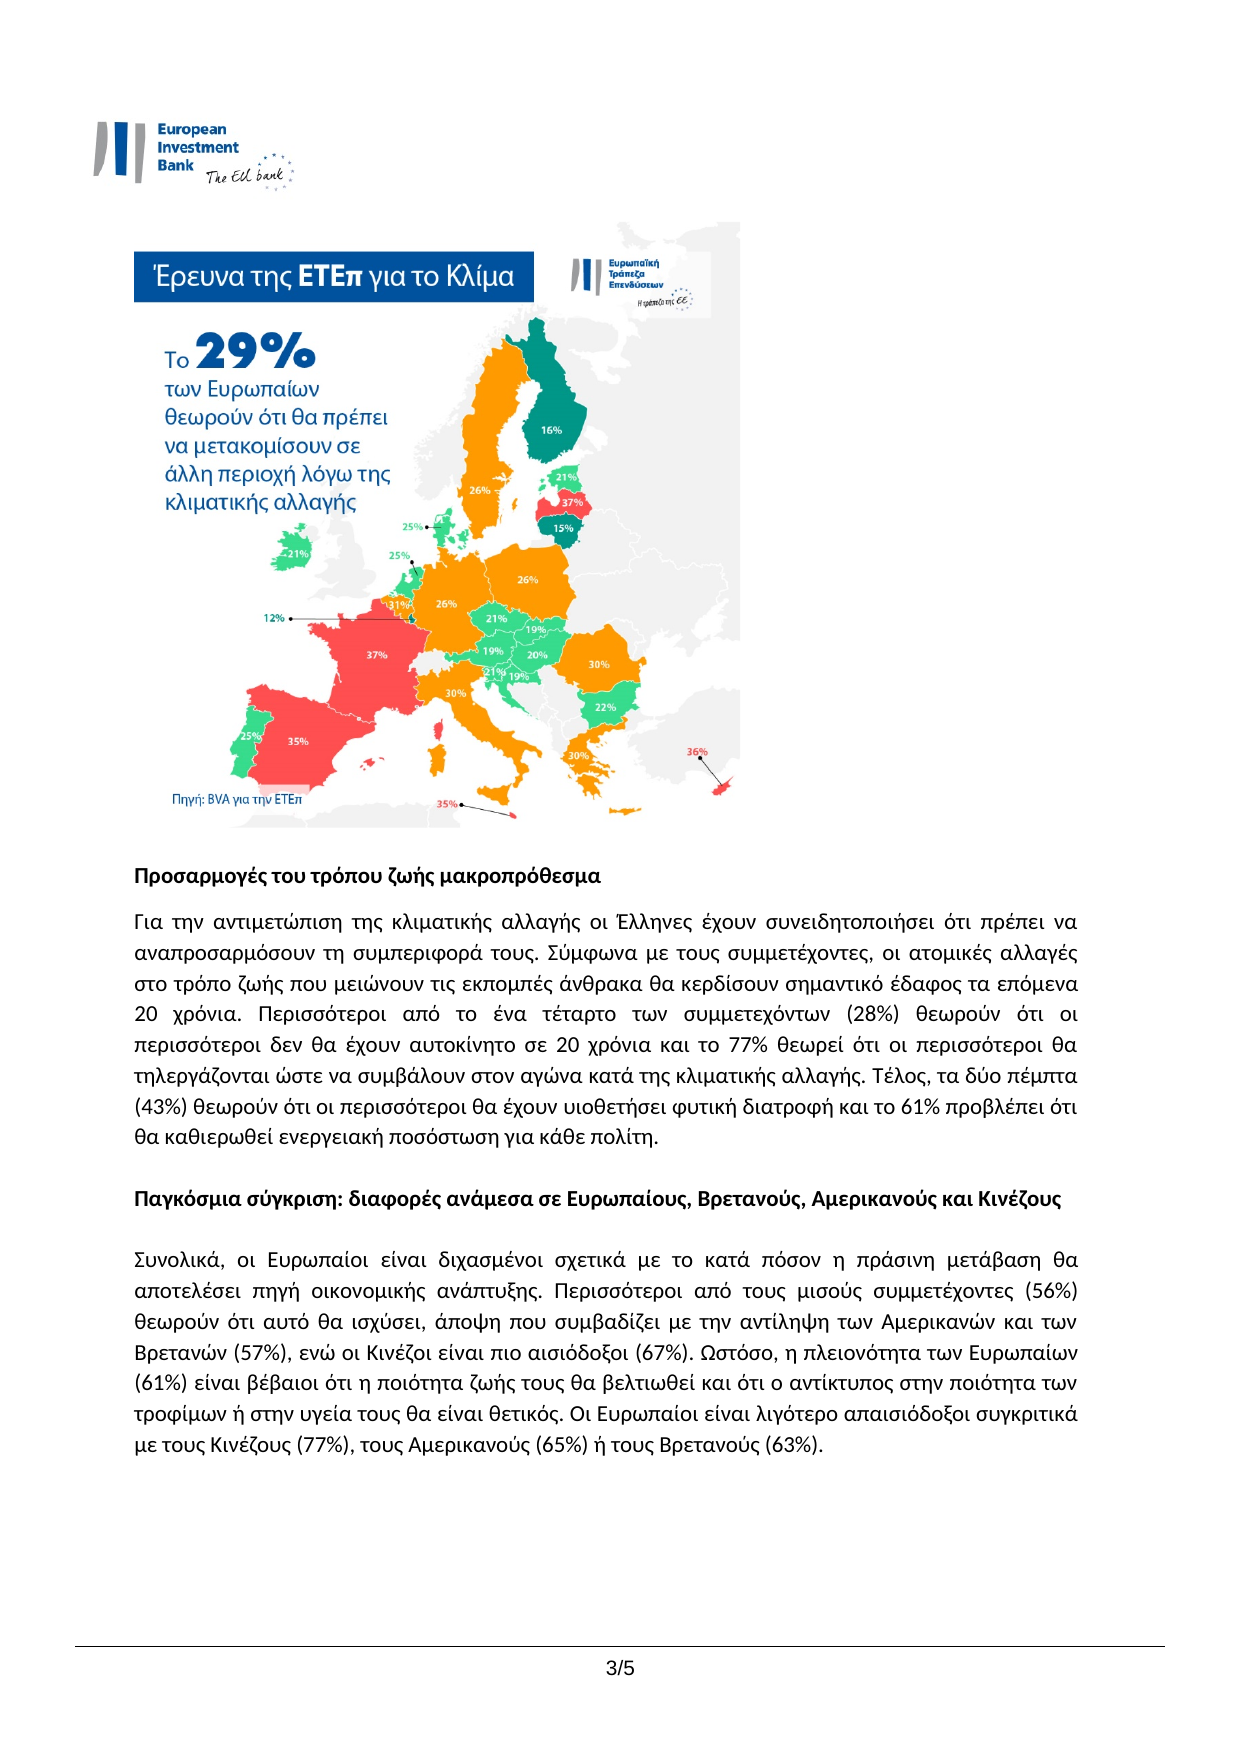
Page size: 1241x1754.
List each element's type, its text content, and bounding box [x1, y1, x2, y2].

text Για την αντιμετώπιση της κλιματικής αλλαγής οι Έλληνες έχουν συνειδητοποιήσει ότι πρέπει να αναπροσαρμόσουν τη συμπεριφορά τους. Σύμφωνα με τους συμμετέχοντες, οι ατομικές αλλαγές στο τρόπο ζωής που μειώνουν τις εκπομπές άνθρακα θα κερδίσουν σημαντικό έδαφος τα επόμενα 20 χρόνια. Περισσότεροι από το ένα τέταρτο των συμμετεχόντων (28%) θεωρούν ότι οι περισσότεροι δεν θα έχουν αυτοκίνητο σε 20 χρόνια και το 77% θεωρεί ότι οι περισσότεροι θα τηλεργάζονται ώστε να συμβάλουν στον αγώνα κατά της κλιματικής αλλαγής. Τέλος, τα δύο πέμπτα (43%) θεωρούν ότι οι περισσότεροι θα έχουν υιοθετήσει φυτική διατροφή και το 61% προβλέπει ότι θα καθιερωθεί ενεργειακή ποσόστωση για κάθε πολίτη. [134, 907, 1079, 1151]
picture [134, 221, 741, 828]
text Παγκόσμια σύγκριση: διαφορές ανάμεσα σε Ευρωπαίους, Βρετανούς, Αμερικανούς και Κινέζους [134, 1184, 1079, 1212]
text Προσαρμογές του τρόπου ζωής μακροπρόθεσμα [134, 861, 1079, 889]
text Συνολικά, οι Ευρωπαίοι είναι διχασμένοι σχετικά με το κατά πόσον η πράσινη μετάβαση θα αποτελέσει πηγή οικονομικής ανάπτυξης. Περισσότεροι από τους μισούς συμμετέχοντες (56%) θεωρούν ότι αυτό θα ισχύσει, άποψη που συμβαδίζει με την αντίληψη των Αμερικανών και των Βρετανών (57%), ενώ οι Κινέζοι είναι πιο αισιόδοξοι (67%). Ωστόσο, η πλειονότητα των Ευρωπαίων (61%) είναι βέβαιοι ότι η ποιότητα ζωής τους θα βελτιωθεί και ότι ο αντίκτυπος στην ποιότητα των τροφίμων ή στην υγεία τους θα είναι θετικός. Οι Ευρωπαίοι είναι λιγότερο απαισιόδοξοι συγκριτικά με τους Κινέζους (77%), τους Αμερικανούς (65%) ή τους Βρετανούς (63%). [134, 1245, 1079, 1458]
picture [75, 104, 309, 204]
